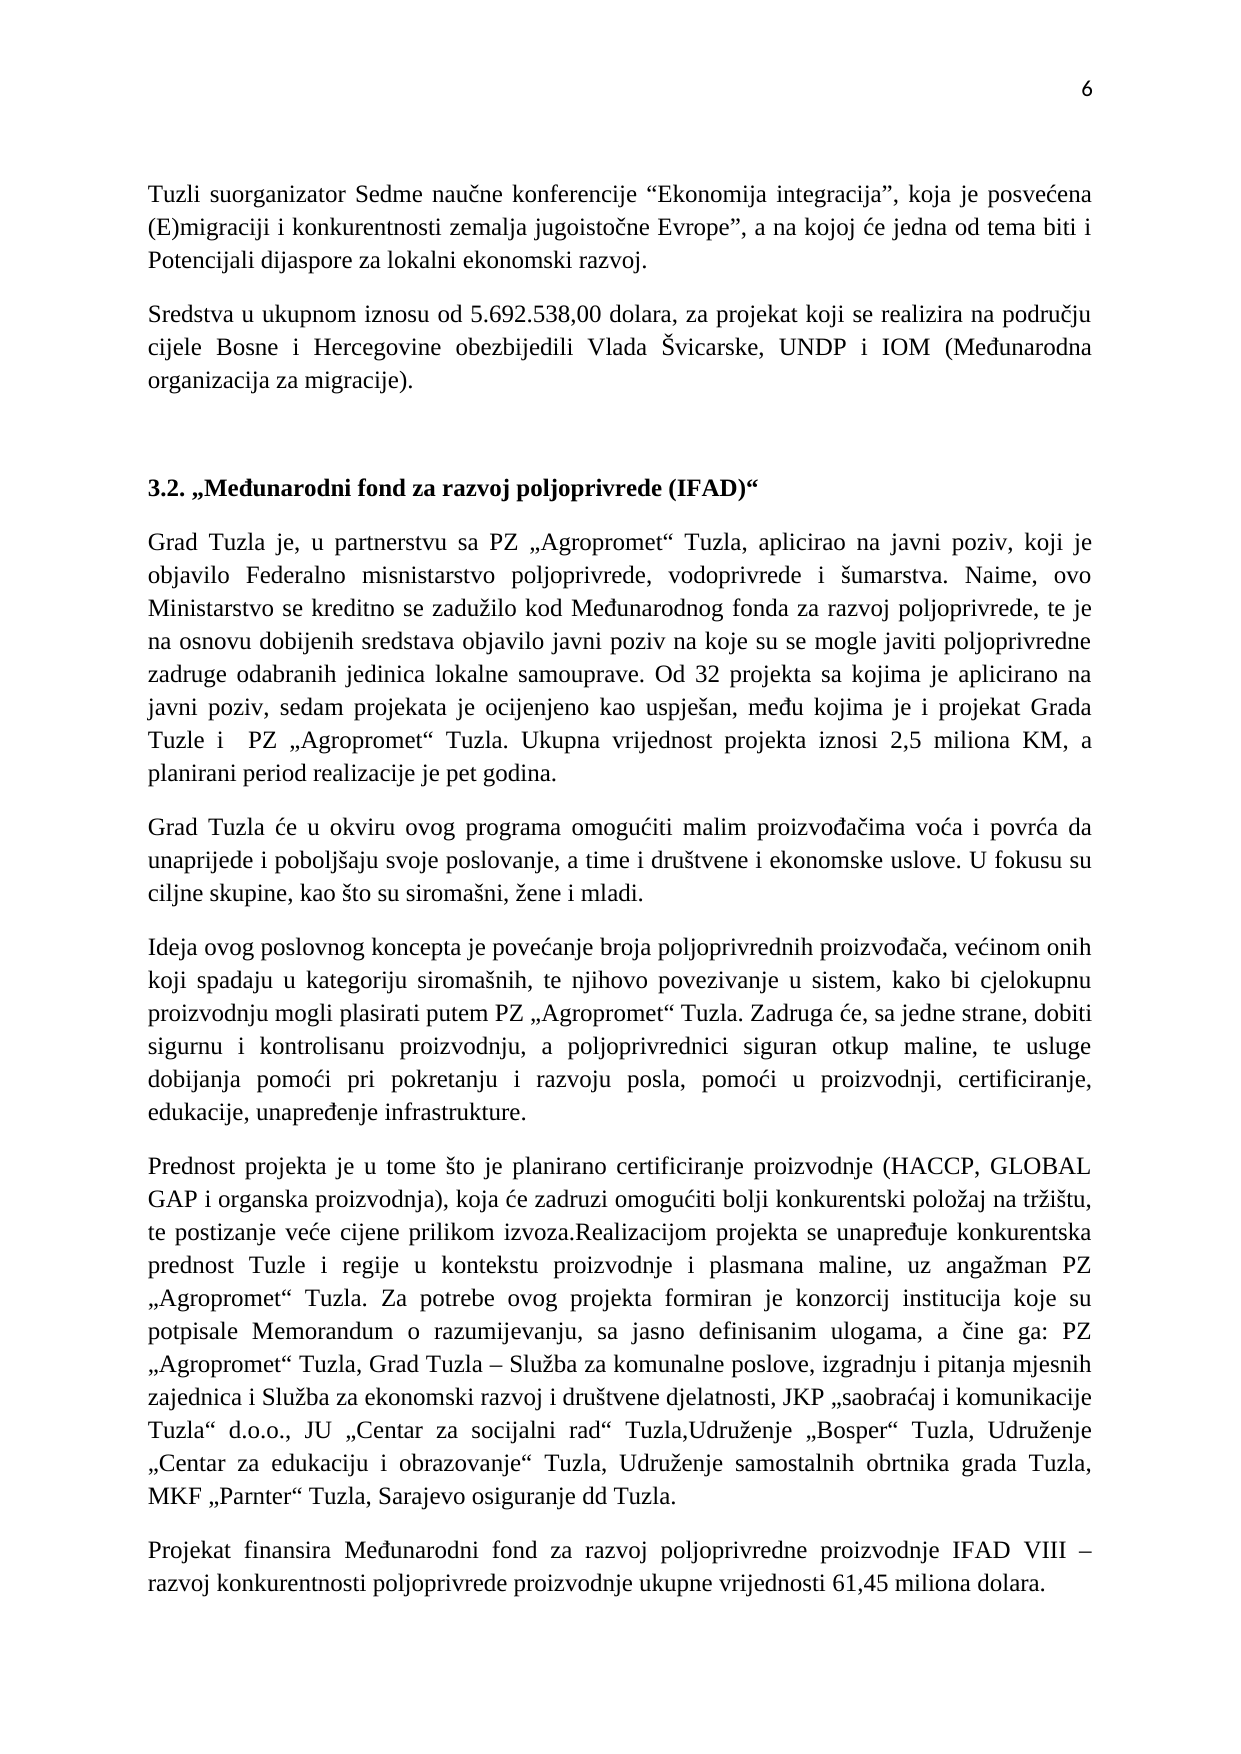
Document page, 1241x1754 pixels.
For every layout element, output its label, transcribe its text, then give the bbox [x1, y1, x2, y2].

text Sredstva u ukupnom iznosu od 5.692.538,00 dolara, za projekat koji se realizira na području cijele Bosne i Hercegovine obezbijedili Vlada Švicarske, UNDP i IOM (Međunarodna organizacija za migracije). [148, 299, 1093, 394]
text 3.2. „Međunarodni fond za razvoj poljoprivrede (IFAD)“ [148, 473, 1093, 502]
text Prednost projekta je u tome što je planirano certificiranje proizvodnje (HACCP, GLOBAL GAP i organska proizvodnja), koja će zadruzi omogućiti bolji konkurentski položaj na tržištu, te postizanje veće cijene prilikom izvoza.Realizacijom projekta se unapređuje konkurentska prednost Tuzle i regije u kontekstu proizvodnje i plasmana maline, uz angažman PZ „Agropromet“ Tuzla. Za potrebe ovog projekta formiran je konzorcij institucija koje su potpisale Memorandum o razumijevanju, sa jasno definisanim ulogama, a čine ga: PZ „Agropromet“ Tuzla, Grad Tuzla – Služba za komunalne poslove, izgradnju i pitanja mjesnih zajednica i Služba za ekonomski razvoj i društvene djelatnosti, JKP „saobraćaj i komunikacije Tuzla“ d.o.o., JU „Centar za socijalni rad“ Tuzla,Udruženje „Bosper“ Tuzla, Udruženje „Centar za edukaciju i obrazovanje“ Tuzla, Udruženje samostalnih obrtnika grada Tuzla, MKF „Parnter“ Tuzla, Sarajevo osiguranje dd Tuzla. [148, 1151, 1093, 1510]
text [148, 179, 1093, 274]
text Grad Tuzla je, u partnerstvu sa PZ „Agropromet“ Tuzla, aplicirao na javni poziv, koji je objavilo Federalno misnistarstvo poljoprivrede, vodoprivrede i šumarstva. Naime, ovo Ministarstvo se kreditno se zadužilo kod Međunarodnog fonda za razvoj poljoprivrede, te je na osnovu dobijenih sredstava objavilo javni poziv na koje su se mogle javiti poljoprivredne zadruge odabranih jedinica lokalne samouprave. Od 32 projekta sa kojima je aplicirano na javni poziv, sedam projekata je ocijenjeno kao uspješan, među kojima je i projekat Grada Tuzle i PZ „Agropromet“ Tuzla. Ukupna vrijednost projekta iznosi 2,5 miliona KM, a planirani period realizacije je pet godina. [148, 527, 1093, 787]
text Projekat finansira Međunarodni fond za razvoj poljoprivredne proizvodnje IFAD VIII – razvoj konkurentnosti poljoprivrede proizvodnje ukupne vrijednosti 61,45 miliona dolara. [148, 1535, 1093, 1597]
text Grad Tuzla će u okviru ovog programa omogućiti malim proizvođačima voća i povrća da unaprijede i poboljšaju svoje poslovanje, a time i društvene i ekonomske uslove. U fokusu su ciljne skupine, kao što su siromašni, žene i mladi. [148, 812, 1093, 907]
text Ideja ovog poslovnog koncepta je povećanje broja poljoprivrednih proizvođača, većinom onih koji spadaju u kategoriju siromašnih, te njihovo povezivanje u sistem, kako bi cjelokupnu proizvodnju mogli plasirati putem PZ „Agropromet“ Tuzla. Zadruga će, sa jedne strane, dobiti sigurnu i kontrolisanu proizvodnju, a poljoprivrednici siguran otkup maline, te usluge dobijanja pomoći pri pokretanju i razvoju posla, pomoći u proizvodnji, certificiranje, edukacije, unapređenje infrastrukture. [148, 932, 1093, 1126]
